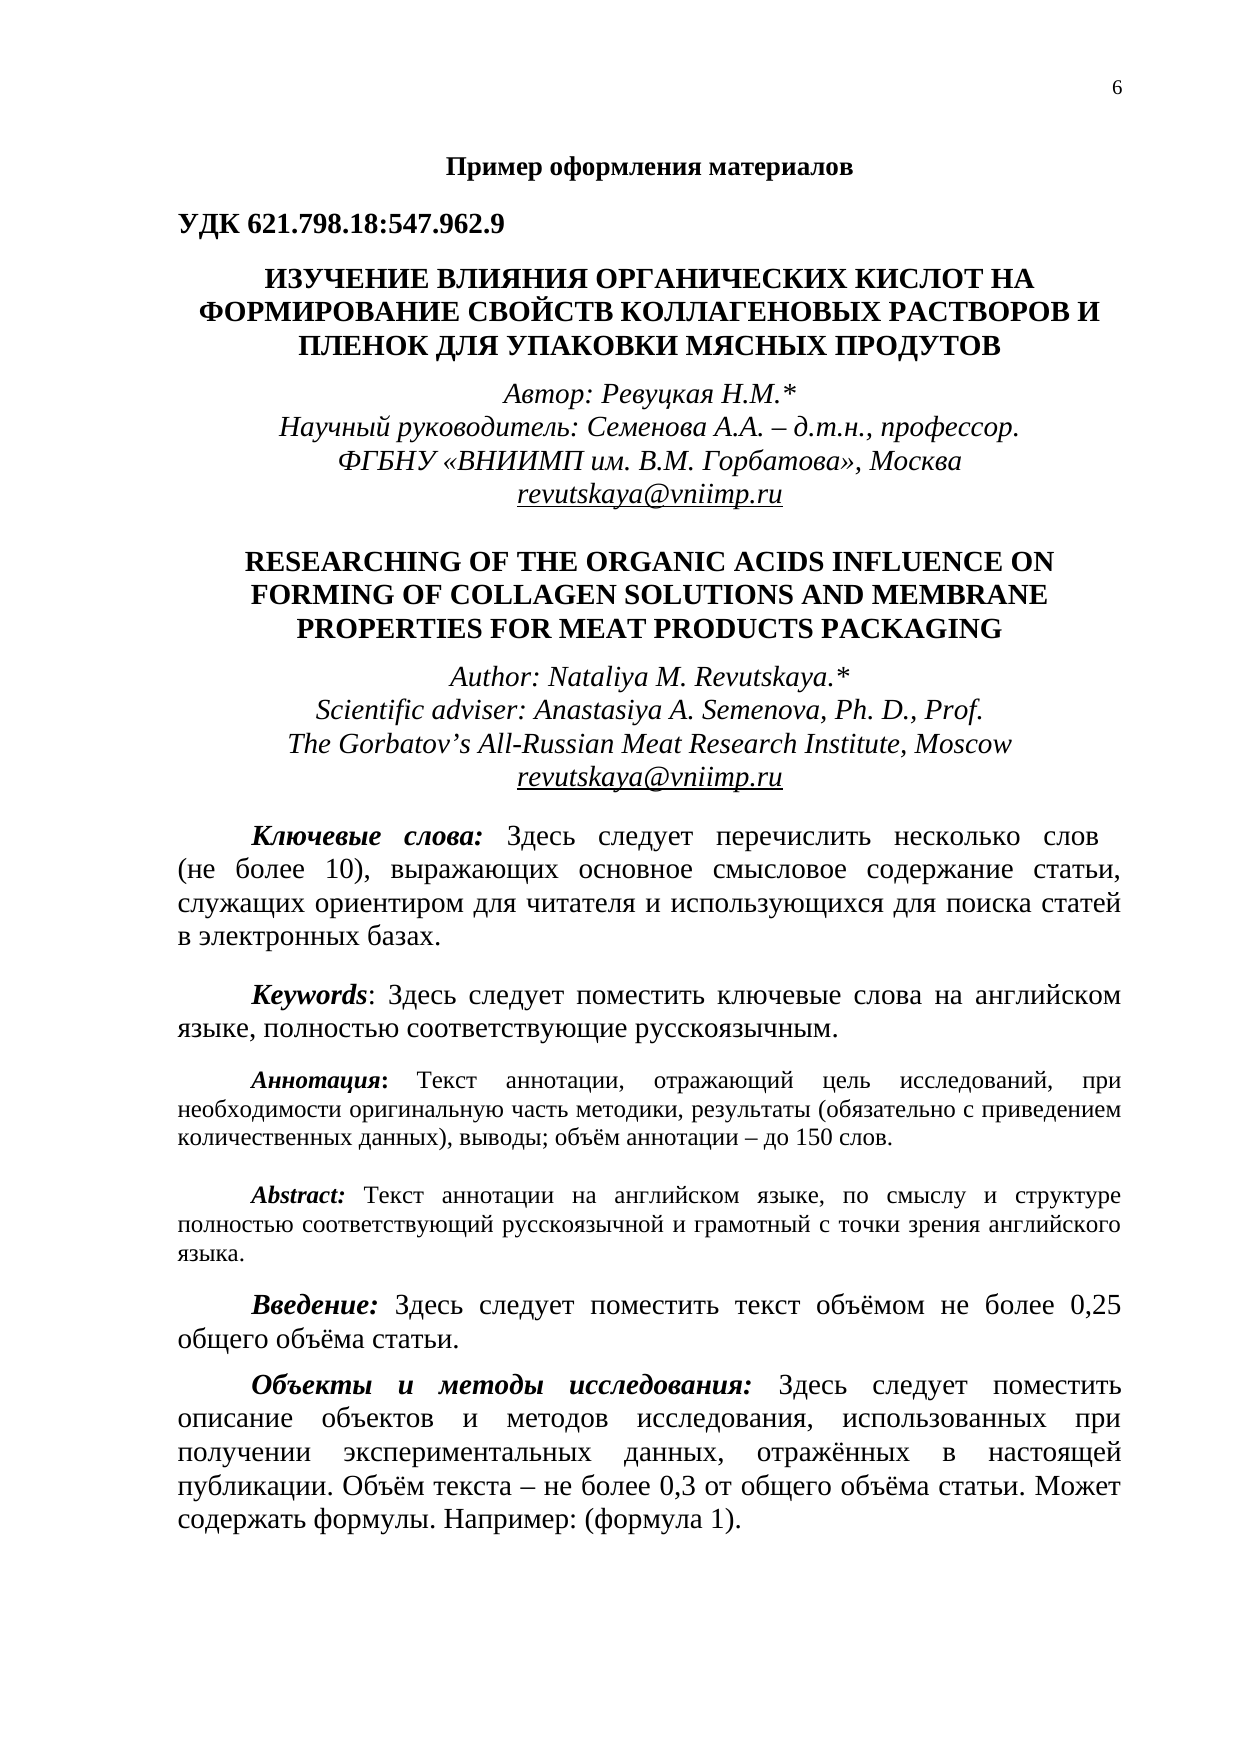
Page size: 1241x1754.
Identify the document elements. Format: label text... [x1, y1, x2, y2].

text ФГБНУ «ВНИИМП им. В.М. Горбатова», Москва [177, 443, 1122, 477]
text ИЗУЧЕНИЕ ВЛИЯНИЯ ОРГАНИЧЕСКИХ КИСЛОТ НА ФОРМИРОВАНИЕ СВОЙСТВ КОЛЛАГЕНОВЫХ РАСТВОРОВ И ПЛЕНОК ДЛЯ УПАКОВКИ МЯСНЫХ ПРОДУТОВ [177, 261, 1122, 362]
text Пример оформления материалов [177, 150, 1122, 181]
text Author: Nataliya M. Revutskaya.* [177, 659, 1122, 692]
text Объекты и методы исследования: Здесь следует поместить описание объектов и методов исследования, использованных при получении экспериментальных данных, отражённых в настоящей публикации. Объём текста – не более 0,3 от общего объёма статьи. Может содержать формулы. Например: (формула 1). [177, 1367, 1122, 1535]
text Научный руководитель: Семенова А.А. – д.т.н., профессор. [177, 409, 1122, 443]
text УДК 621.798.18:547.962.9 [177, 207, 1122, 240]
text Scientific adviser: Anastasiya A. Semenova, Ph. D., Prof. [177, 692, 1122, 726]
text Автор: Ревуцкая Н.М.* [177, 376, 1122, 409]
text Введение: Здесь следует поместить текст объёмом не более 0,25 общего объёма статьи. [177, 1287, 1122, 1354]
text Keywords: Здесь следует поместить ключевые слова на английском языке, полностью соответствующие русскоязычным. [177, 977, 1122, 1044]
text The Gorbatov’s All-Russian Meat Research Institute, Moscow [177, 726, 1122, 759]
text Ключевые слова: Здесь следует перечислить несколько слов (не более 10), выражающих основное смысловое содержание статьи, служащих ориентиром для читателя и использующихся для поиска статей в электронных базах. [177, 818, 1122, 952]
text revutskaya@vniimp.ru [177, 759, 1122, 793]
text Аннотация: Текст аннотации, отражающий цель исследований, при необходимости оригинальную часть методики, результаты (обязательно с приведением количественных данных), выводы; объём аннотации – до 150 слов. [177, 1065, 1122, 1151]
text RESEARCHING OF THE ORGANIC ACIDS INFLUENCE ON FORMING OF COLLAGEN SOLUTIONS AND MEMBRANE PROPERTIES FOR MEAT PRODUCTS PACKAGING [177, 544, 1122, 644]
text revutskaya@vniimp.ru [177, 477, 1122, 510]
text Abstract: Текст аннотации на английском языке, по смыслу и структуре полностью соответствующий русскоязычной и грамотный с точки зрения английского языка. [177, 1180, 1122, 1267]
